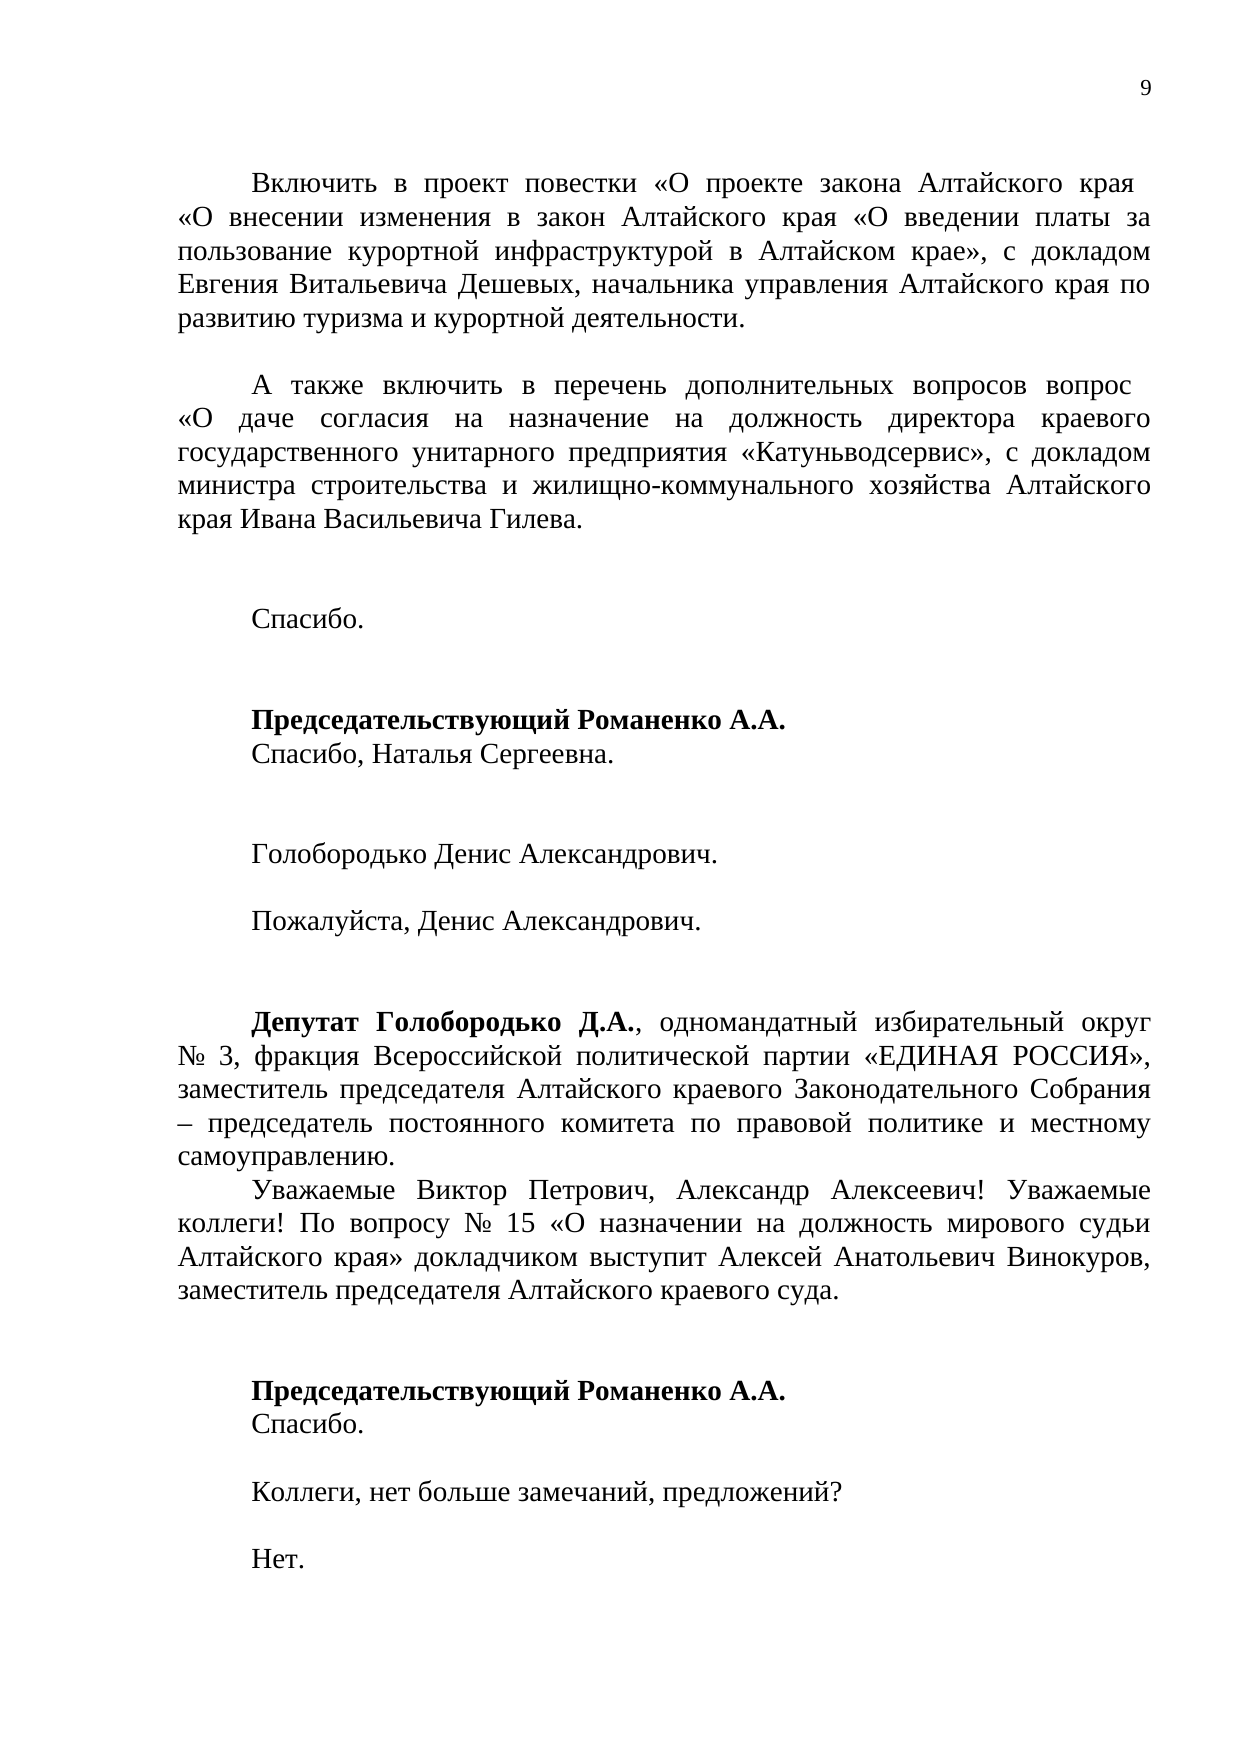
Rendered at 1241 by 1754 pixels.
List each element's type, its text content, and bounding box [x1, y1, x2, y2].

text Спасибо. [177, 1407, 1152, 1440]
text Уважаемые Виктор Петрович, Александр Алексеевич! Уважаемые коллеги! По вопросу № 15 «О назначении на должность мирового судьи Алтайского края» докладчиком выступит Алексей Анатольевич Винокуров, заместитель председателя Алтайского краевого суда. [177, 1172, 1152, 1306]
text Депутат Голобородько Д.А., одномандатный избирательный округ № 3, фракция Всероссийской политической партии «ЕДИНАЯ РОССИЯ», заместитель председателя Алтайского краевого Законодательного Собрания – председатель постоянного комитета по правовой политике и местному самоуправлению. [177, 1004, 1152, 1172]
text Пожалуйста, Денис Александрович. [177, 903, 1152, 937]
text А также включить в перечень дополнительных вопросов вопрос «О даче согласия на назначение на должность директора краевого государственного унитарного предприятия «Катуньводсервис», с докладом министра строительства и жилищно-коммунального хозяйства Алтайского края Ивана Васильевича Гилева. [177, 367, 1152, 534]
text Спасибо, Наталья Сергеевна. [177, 736, 1152, 769]
text Спасибо. [177, 602, 1152, 635]
text Коллеги, нет больше замечаний, предложений? [177, 1474, 1152, 1507]
text Председательствующий Романенко А.А. [177, 702, 1152, 736]
text Председательствующий Романенко А.А. [177, 1373, 1152, 1407]
text Включить в проект повестки «О проекте закона Алтайского края «О внесении изменения в закон Алтайского края «О введении платы за пользование курортной инфраструктурой в Алтайском крае», с докладом Евгения Витальевича Дешевых, начальника управления Алтайского края по развитию туризма и курортной деятельности. [177, 166, 1152, 333]
text Нет. [177, 1541, 1152, 1574]
text Голобородько Денис Александрович. [177, 836, 1152, 870]
